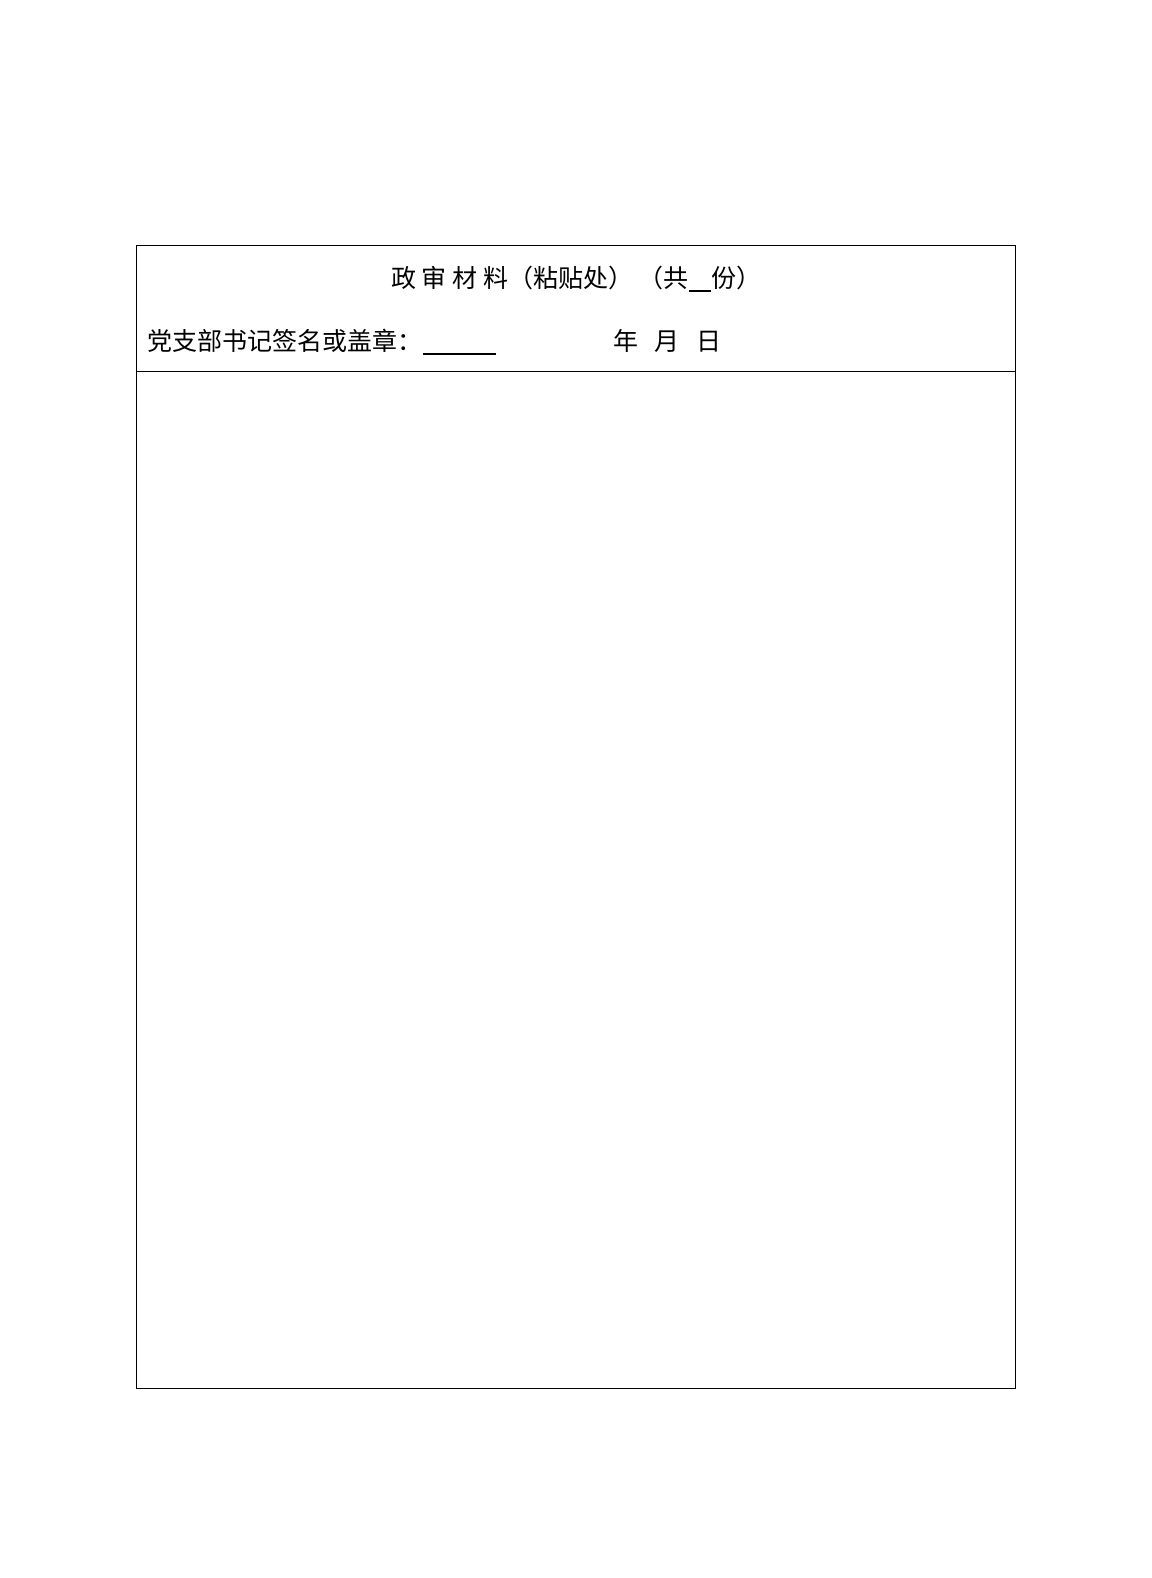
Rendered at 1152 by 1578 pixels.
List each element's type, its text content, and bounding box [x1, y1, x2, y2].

table_cell [137, 372, 1015, 1388]
table_header 政 审 材 料（粘贴处） （共 份） 党支部书记签名或盖章： 年 月 日 [137, 246, 1015, 371]
